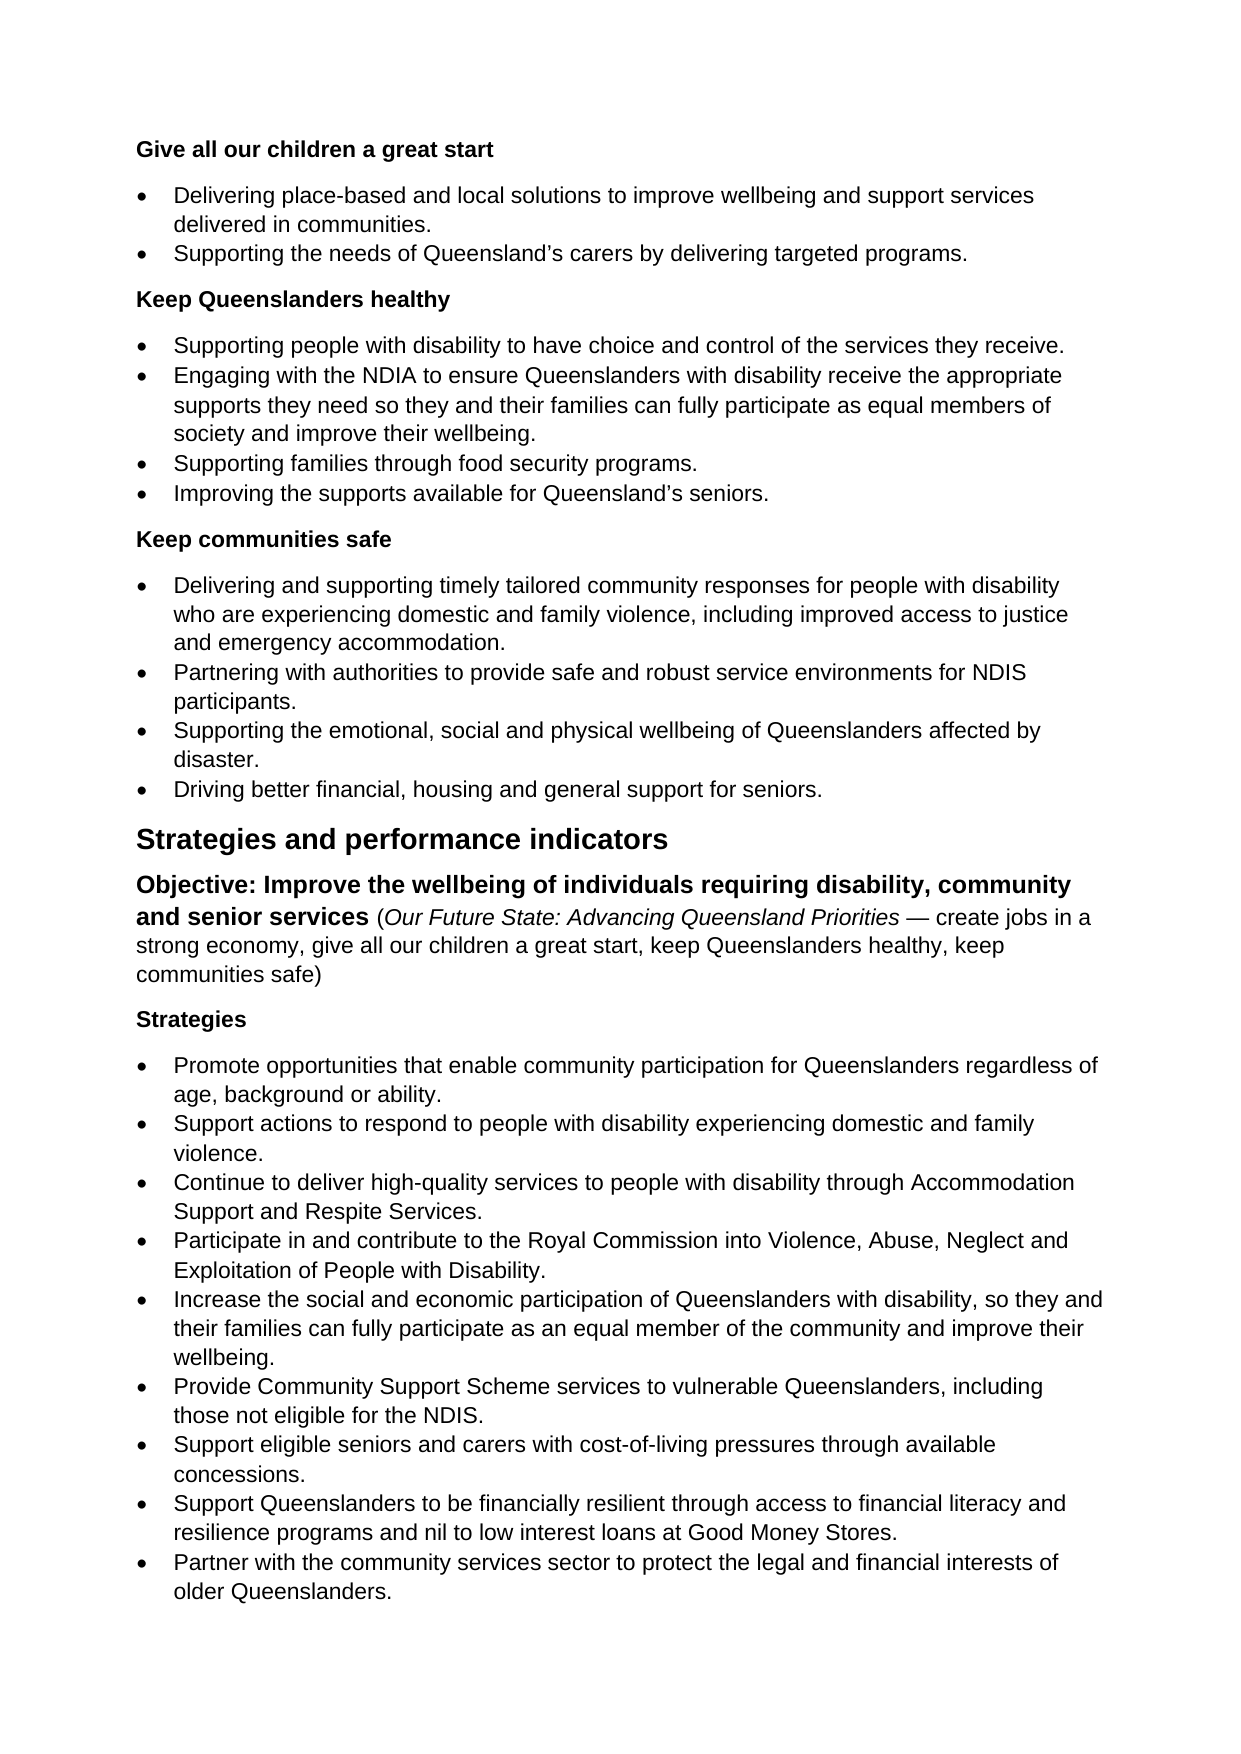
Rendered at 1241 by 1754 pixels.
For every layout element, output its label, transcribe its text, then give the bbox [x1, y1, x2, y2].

list Supporting the emotional, social and physical wellbeing of Queenslanders affected by disaster. [136, 716, 1104, 773]
text Keep Queenslanders healthy [136, 286, 1104, 313]
subtitle Strategies and performance indicators [136, 822, 1104, 855]
list Support Queenslanders to be financially resilient through access to financial literacy and resilience programs and nil to low interest loans at Good Money Stores. [136, 1489, 1104, 1546]
list Improving the supports available for Queensland’s seniors. [136, 479, 1104, 507]
text Keep communities safe [136, 526, 1104, 552]
list Provide Community Support Scheme services to vulnerable Queenslanders, including those not eligible for the NDIS. [136, 1372, 1104, 1428]
text Give all our children a great start [136, 136, 1104, 162]
list Partner with the community services sector to protect the legal and financial interests of older Queenslanders. [136, 1548, 1104, 1604]
list Delivering place-based and local solutions to improve wellbeing and support services delivered in communities. [136, 181, 1104, 237]
list Participate in and contribute to the Royal Commission into Violence, Abuse, Neglect and Exploitation of People with Disability. [136, 1227, 1104, 1283]
list Driving better financial, housing and general support for seniors. [136, 775, 1104, 803]
text Objective: Improve the wellbeing of individuals requiring disability, community and senior services (Our Future State: Advancing Queensland Priorities — create jobs in a strong economy, give all our children a great start, keep Queenslanders healthy, keep communities safe) [136, 870, 1104, 987]
list Support actions to respond to people with disability experiencing domestic and family violence. [136, 1109, 1104, 1166]
list Partnering with authorities to provide safe and robust service environments for NDIS participants. [136, 658, 1104, 714]
list Engaging with the NDIA to ensure Queenslanders with disability receive the appropriate supports they need so they and their families can fully participate as equal members of society and improve their wellbeing. [136, 362, 1104, 447]
list Support eligible seniors and carers with cost-of-living pressures through available concessions. [136, 1431, 1104, 1487]
list Continue to deliver high-quality services to people with disability through Accommodation Support and Respite Services. [136, 1168, 1104, 1224]
list Delivering and supporting timely tailored community responses for people with disability who are experiencing domestic and family violence, including improved access to justice and emergency accommodation. [136, 571, 1104, 656]
list Supporting people with disability to have choice and control of the services they receive. [136, 331, 1104, 359]
list Supporting families through food security programs. [136, 449, 1104, 477]
list Promote opportunities that enable community participation for Queenslanders regardless of age, background or ability. [136, 1051, 1104, 1107]
list Supporting the needs of Queensland’s carers by delivering targeted programs. [136, 239, 1104, 267]
list Increase the social and economic participation of Queenslanders with disability, so they and their families can fully participate as an equal member of the community and improve their wellbeing. [136, 1285, 1104, 1370]
subtitle Strategies [136, 1006, 1104, 1032]
